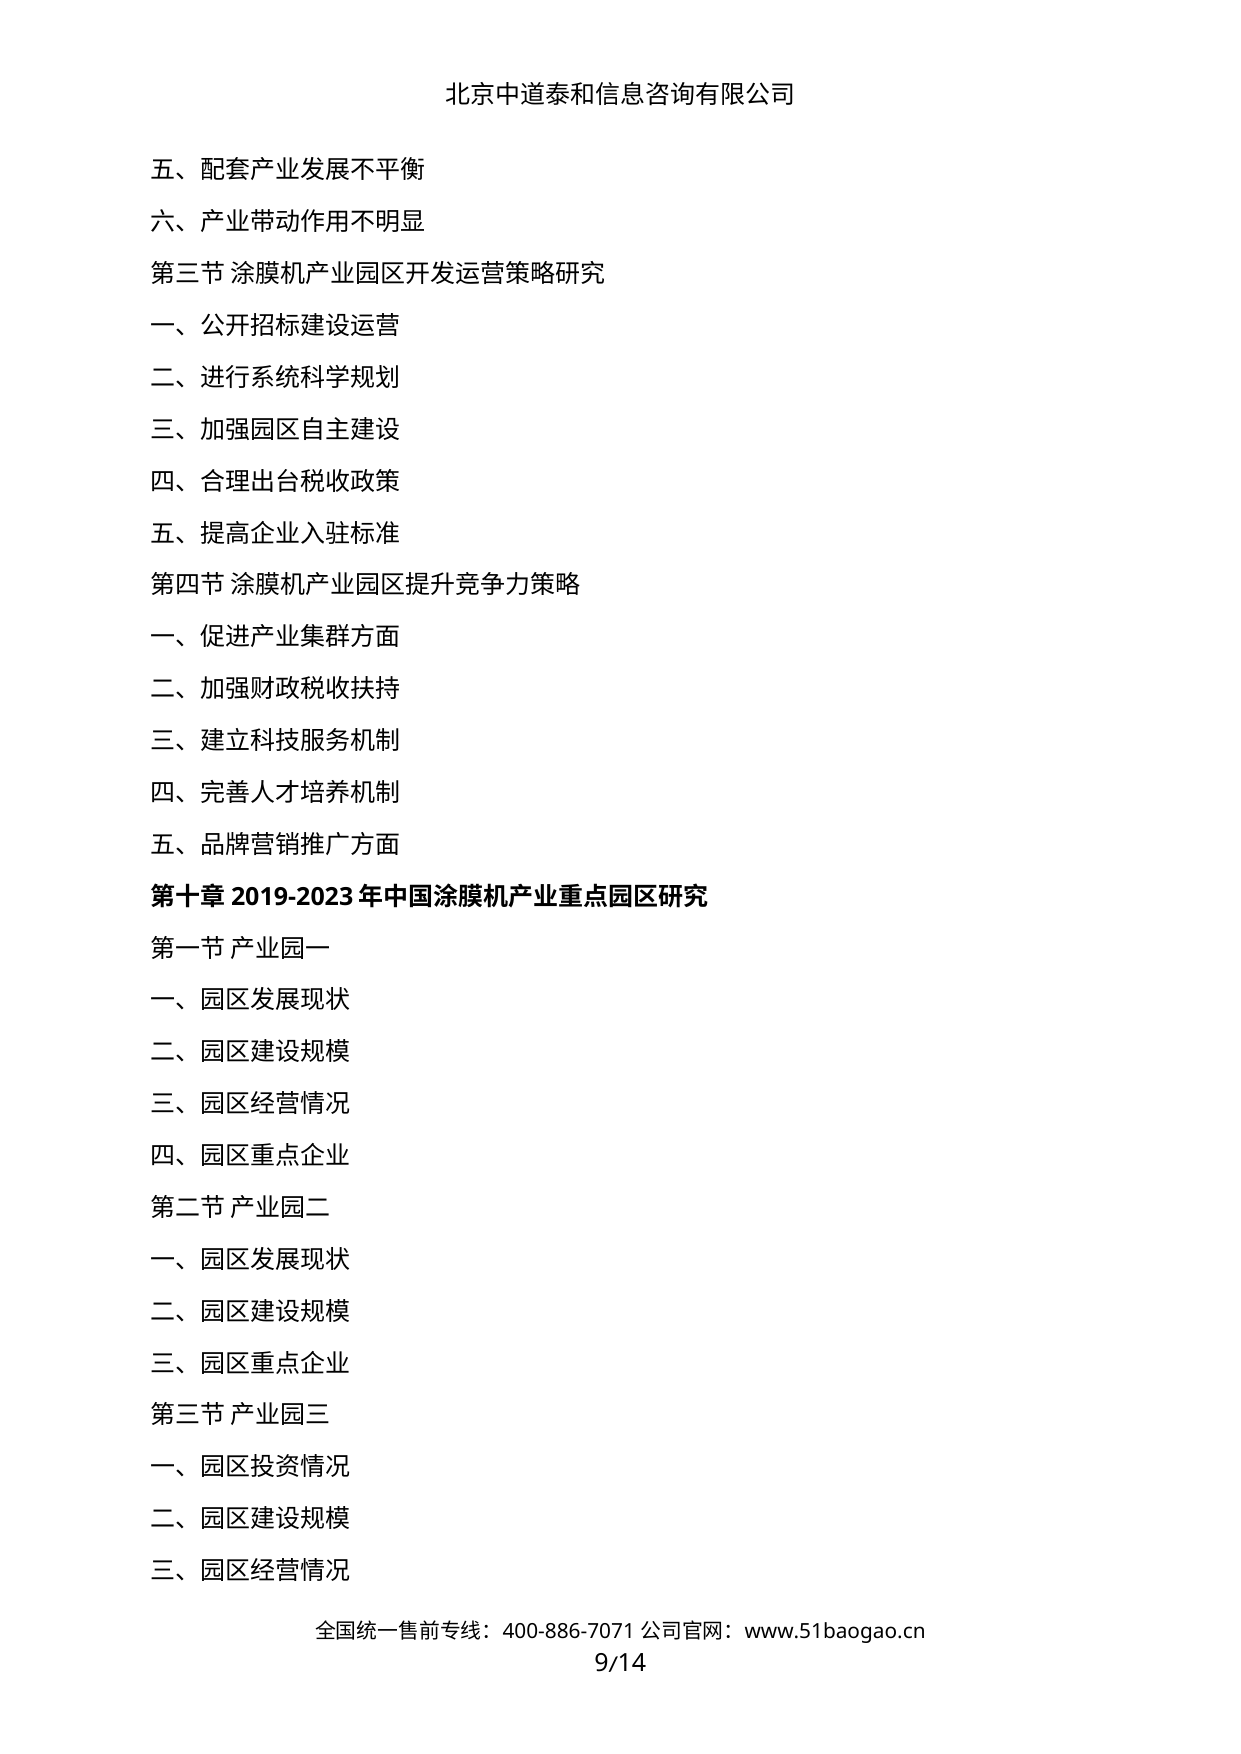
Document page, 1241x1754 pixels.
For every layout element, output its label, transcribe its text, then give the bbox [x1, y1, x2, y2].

text 二、园区建设规模 [150, 1291, 1090, 1327]
text 三、建立科技服务机制 [150, 721, 1090, 757]
text 三、园区经营情况 [150, 1084, 1090, 1120]
text 三、园区经营情况 [150, 1551, 1090, 1587]
text 三、加强园区自主建设 [150, 409, 1090, 446]
text 一、园区投资情况 [150, 1447, 1090, 1483]
text 一、园区发展现状 [150, 1239, 1090, 1276]
text 四、园区重点企业 [150, 1136, 1090, 1172]
text 五、品牌营销推广方面 [150, 824, 1090, 861]
text 四、完善人才培养机制 [150, 772, 1090, 809]
text 二、加强财政税收扶持 [150, 669, 1090, 705]
text 四、合理出台税收政策 [150, 461, 1090, 497]
text 三、园区重点企业 [150, 1343, 1090, 1379]
text 第三节 产业园三 [150, 1395, 1090, 1431]
text 五、配套产业发展不平衡 [150, 150, 1090, 186]
text 第一节 产业园一 [150, 928, 1090, 964]
text 二、园区建设规模 [150, 1032, 1090, 1068]
text 一、促进产业集群方面 [150, 617, 1090, 653]
text 六、产业带动作用不明显 [150, 202, 1090, 238]
text 二、园区建设规模 [150, 1499, 1090, 1535]
text 第四节 涂膜机产业园区提升竞争力策略 [150, 565, 1090, 601]
text 五、提高企业入驻标准 [150, 513, 1090, 549]
text 第二节 产业园二 [150, 1187, 1090, 1224]
text 第十章 2019-2023年中国涂膜机产业重点园区研究 [150, 876, 1090, 912]
text 一、园区发展现状 [150, 980, 1090, 1016]
text 第三节 涂膜机产业园区开发运营策略研究 [150, 254, 1090, 290]
text 一、公开招标建设运营 [150, 306, 1090, 342]
text 二、进行系统科学规划 [150, 357, 1090, 394]
